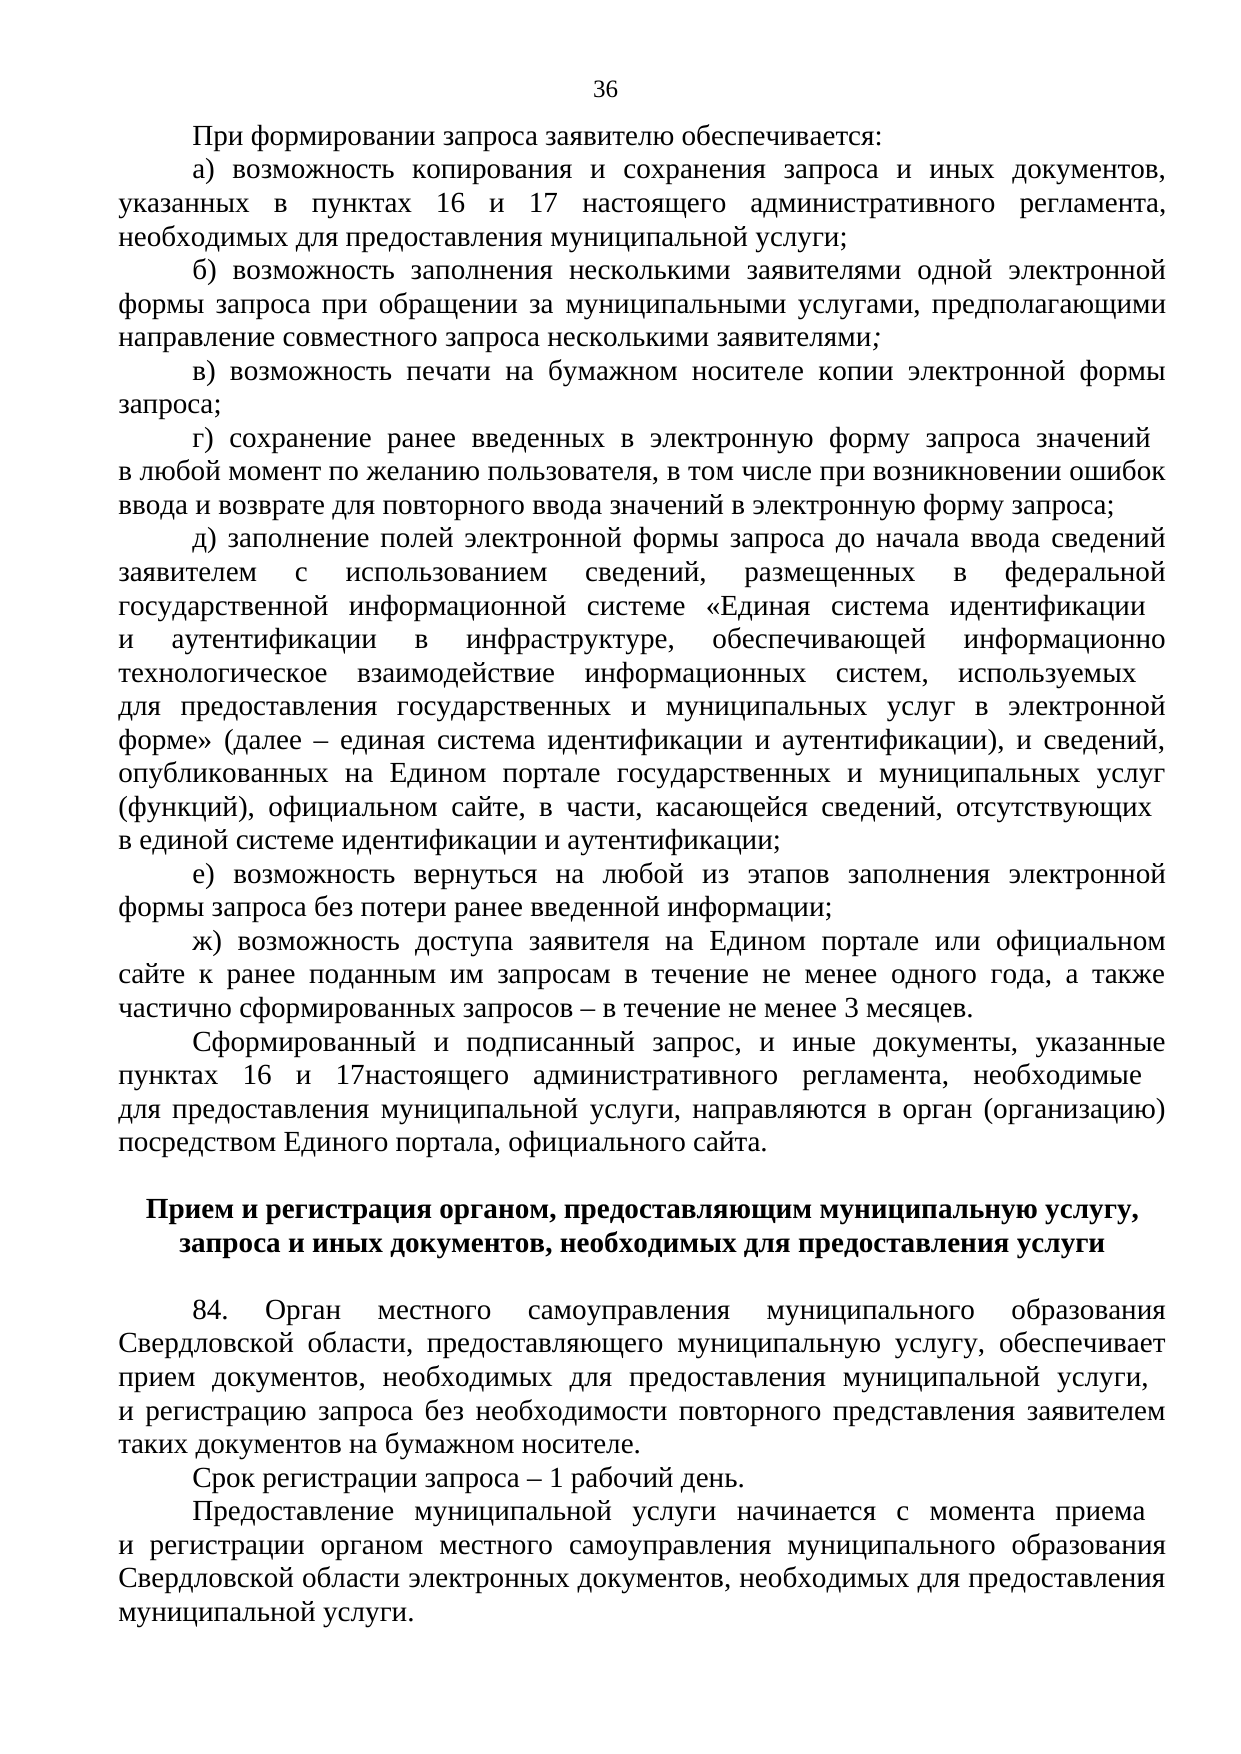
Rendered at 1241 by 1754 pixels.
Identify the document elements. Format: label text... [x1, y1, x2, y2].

text а) возможность копирования и сохранения запроса и иных документов, указанных в пунктах 16 и 17 настоящего административного регламента, необходимых для предоставления муниципальной услуги; [118, 152, 1167, 252]
text Предоставление муниципальной услуги начинается с момента приема и регистрации органом местного самоуправления муниципального образования Свердловской области электронных документов, необходимых для предоставления муниципальной услуги. [118, 1493, 1167, 1627]
text Прием и регистрация органом, предоставляющим муниципальную услугу, запроса и иных документов, необходимых для предоставления услуги [118, 1191, 1167, 1258]
text д) заполнение полей электронной формы запроса до начала ввода сведений заявителем с использованием сведений, размещенных в федеральной государственной информационной системе «Единая система идентификации и аутентификации в инфраструктуре, обеспечивающей информационно технологическое взаимодействие информационных систем, используемых для предоставления государственных и муниципальных услуг в электронной форме» (далее – единая система идентификации и аутентификации), и сведений, опубликованных на Едином портале государственных и муниципальных услуг (функций), официальном сайте, в части, касающейся сведений, отсутствующих в единой системе идентификации и аутентификации; [118, 521, 1167, 856]
text При формировании запроса заявителю обеспечивается: [118, 118, 1167, 152]
text Срок регистрации запроса – 1 рабочий день. [118, 1460, 1167, 1493]
text е) возможность вернуться на любой из этапов заполнения электронной формы запроса без потери ранее введенной информации; [118, 856, 1167, 923]
text Сформированный и подписанный запрос, и иные документы, указанные пунктах 16 и 17настоящего административного регламента, необходимые для предоставления муниципальной услуги, направляются в орган (организацию) посредством Единого портала, официального сайта. [118, 1024, 1167, 1158]
text 84. Орган местного самоуправления муниципального образования Свердловской области, предоставляющего муниципальную услугу, обеспечивает прием документов, необходимых для предоставления муниципальной услуги, и регистрацию запроса без необходимости повторного представления заявителем таких документов на бумажном носителе. [118, 1292, 1167, 1460]
text в) возможность печати на бумажном носителе копии электронной формы запроса; [118, 353, 1167, 420]
text г) сохранение ранее введенных в электронную форму запроса значений в любой момент по желанию пользователя, в том числе при возникновении ошибок ввода и возврате для повторного ввода значений в электронную форму запроса; [118, 420, 1167, 521]
text б) возможность заполнения несколькими заявителями одной электронной формы запроса при обращении за муниципальными услугами, предполагающими направление совместного запроса несколькими заявителями; [118, 252, 1167, 353]
text ж) возможность доступа заявителя на Едином портале или официальном сайте к ранее поданным им запросам в течение не менее одного года, а также частично сформированных запросов – в течение не менее 3 месяцев. [118, 923, 1167, 1024]
